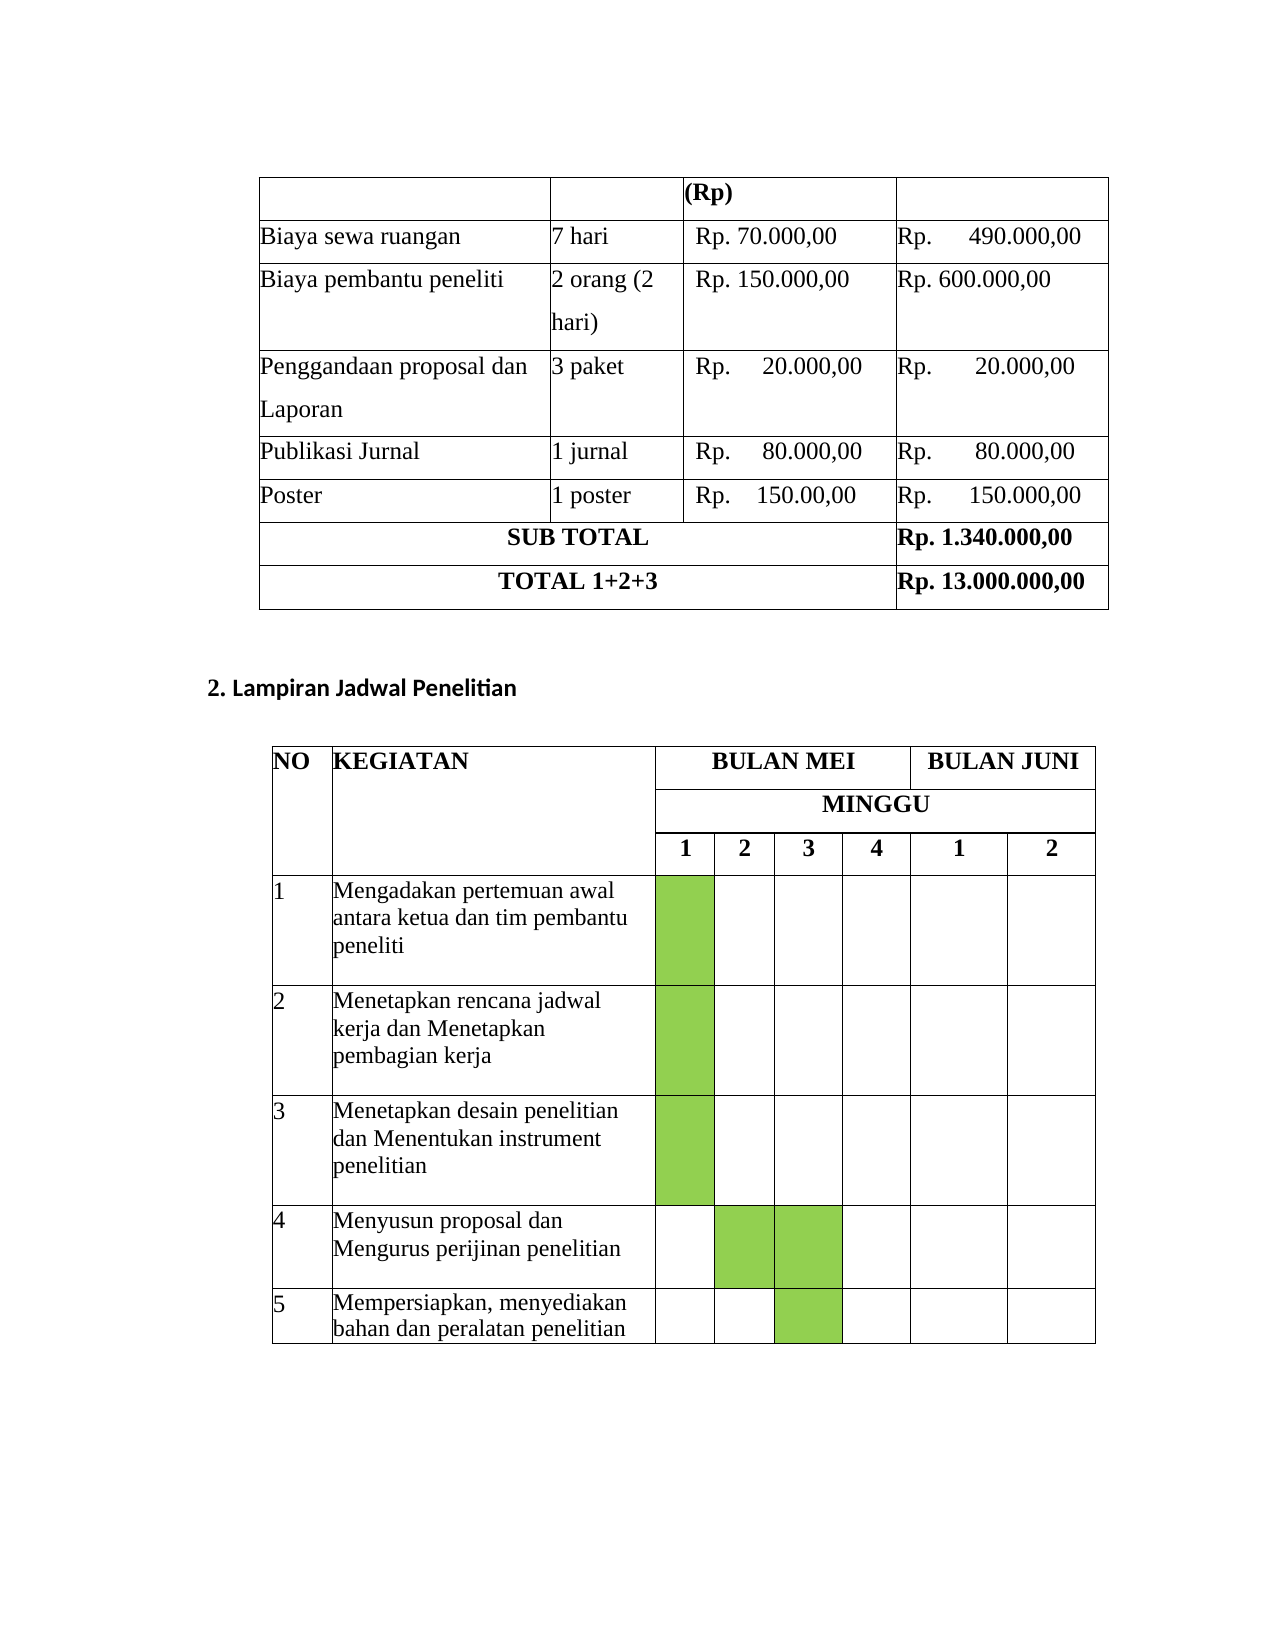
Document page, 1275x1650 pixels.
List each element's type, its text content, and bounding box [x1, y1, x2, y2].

table_cell Biaya sewa ruangan [260, 221, 550, 263]
table_cell Mempersiapkan, menyediakan bahan dan peralatan penelitian [333, 1289, 655, 1343]
table_cell 2 [715, 834, 774, 875]
table_cell 4 [273, 1206, 332, 1288]
table_cell [911, 1289, 1007, 1343]
table_cell [843, 986, 910, 1095]
table_cell 5 [273, 1289, 332, 1343]
table_cell Menetapkan desain penelitian dan Menentukan instrument penelitian [333, 1096, 655, 1205]
table_cell Rp. 150.00,00 [684, 480, 896, 522]
table_cell Menyusun proposal dan Mengurus perijinan penelitian [333, 1206, 655, 1288]
table_cell [911, 1206, 1007, 1288]
table_cell 1 [656, 834, 714, 875]
table_cell Rp. 20.000,00 [684, 351, 896, 436]
table_cell TOTAL 1+2+3 [260, 566, 896, 608]
table_cell 7 hari [551, 221, 683, 263]
table_cell Menetapkan rencana jadwal kerja dan Menetapkan pembagian kerja [333, 986, 655, 1095]
table_cell SUB TOTAL [260, 523, 896, 565]
table_cell [1008, 1289, 1095, 1343]
table_cell 2 [1008, 834, 1095, 875]
table_cell [911, 1096, 1007, 1205]
table_cell 1 jurnal [551, 437, 683, 479]
table_cell [1008, 876, 1095, 985]
table_cell Rp. 150.000,00 [684, 264, 896, 350]
table_cell Rp. 70.000,00 [684, 221, 896, 263]
table_cell [656, 1206, 714, 1288]
table_cell [911, 986, 1007, 1095]
table_cell [656, 1096, 714, 1205]
table_header BULAN JUNI [911, 747, 1095, 789]
table_cell [843, 1096, 910, 1205]
table_cell [775, 986, 842, 1095]
table_cell Penggandaan proposal dan Laporan [260, 351, 550, 436]
table_header (Rp) [684, 178, 896, 220]
table_cell [911, 876, 1007, 985]
table_cell Rp. 150.000,00 [897, 480, 1108, 522]
table_header KEGIATAN [333, 747, 655, 875]
table_cell 3 paket [551, 351, 683, 436]
table_cell 3 [775, 834, 842, 875]
table_cell [656, 876, 714, 985]
table_cell 4 [843, 834, 910, 875]
table_cell [715, 1096, 774, 1205]
table_cell Rp. 490.000,00 [897, 221, 1108, 263]
table_cell 1 [273, 876, 332, 985]
table_cell [715, 876, 774, 985]
table_header [897, 178, 1108, 220]
table_cell Rp. 80.000,00 [684, 437, 896, 479]
table_cell [775, 1096, 842, 1205]
table_cell [715, 986, 774, 1095]
table_cell Mengadakan pertemuan awal antara ketua dan tim pembantu peneliti [333, 876, 655, 985]
list Lampiran Jadwal Penelitian [207, 672, 1121, 703]
table_cell [843, 1289, 910, 1343]
table_cell [715, 1206, 774, 1288]
table_cell Biaya pembantu peneliti [260, 264, 550, 350]
table_cell [775, 1206, 842, 1288]
table_cell 1 [911, 834, 1007, 875]
table_cell [656, 986, 714, 1095]
table_header BULAN MEI [656, 747, 910, 789]
table_cell 3 [273, 1096, 332, 1205]
table_cell Rp. 20.000,00 [897, 351, 1108, 436]
table_header [551, 178, 683, 220]
table_cell [775, 876, 842, 985]
table_cell [656, 1289, 714, 1343]
table_cell [843, 1206, 910, 1288]
table_cell [1008, 986, 1095, 1095]
table_cell 1 poster [551, 480, 683, 522]
table_cell Rp. 600.000,00 [897, 264, 1108, 350]
table_cell [715, 1289, 774, 1343]
table_header NO [273, 747, 332, 875]
table_cell [1008, 1096, 1095, 1205]
table_cell Rp. 13.000.000,00 [897, 566, 1108, 608]
table_cell Rp. 1.340.000,00 [897, 523, 1108, 565]
table_cell MINGGU [656, 790, 1095, 832]
table_cell 2 orang (2 hari) [551, 264, 683, 350]
table_cell Poster [260, 480, 550, 522]
table_cell [775, 1289, 842, 1343]
table_cell Rp. 80.000,00 [897, 437, 1108, 479]
table_cell [843, 876, 910, 985]
table_cell 2 [273, 986, 332, 1095]
table_header [260, 178, 550, 220]
table_cell [1008, 1206, 1095, 1288]
table_cell Publikasi Jurnal [260, 437, 550, 479]
